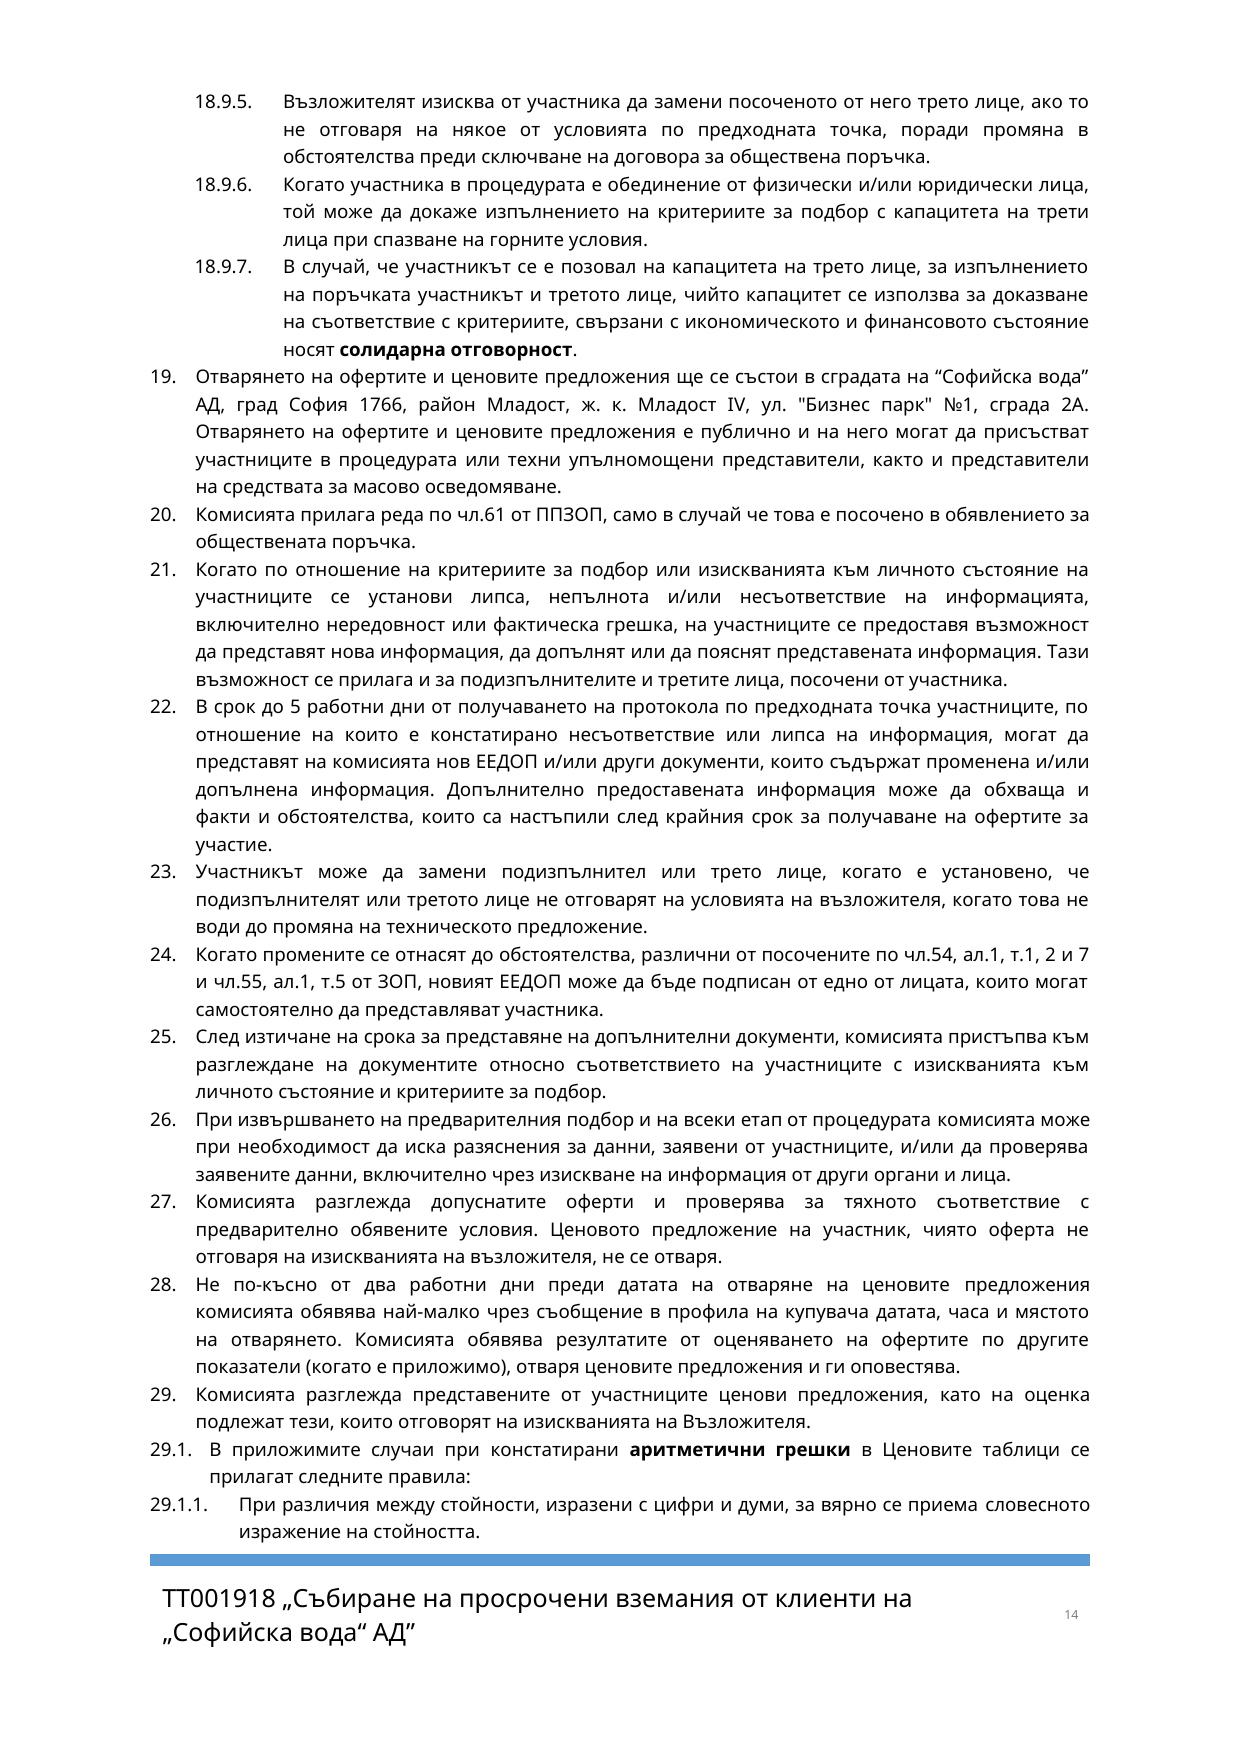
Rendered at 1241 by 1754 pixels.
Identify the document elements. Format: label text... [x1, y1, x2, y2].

list Когато промените се отнасят до обстоятелства, различни от посочените по чл.54, ал.1, т.1, 2 и 7 и чл.55, ал.1, т.5 от ЗОП, новият ЕЕДОП може да бъде подписан от едно от лицата, които могат самостоятелно да представляват участника. [150, 941, 1090, 1022]
list Комисията разглежда допуснатите оферти и проверява за тяхното съответствие с предварително обявените условия. Ценовото предложение на участник, чиято оферта не отговаря на изискванията на възложителя, не се отваря. [150, 1189, 1090, 1269]
list След изтичане на срока за представяне на допълнителни документи, комисията пристъпва към разглеждане на документите относно съответствието на участниците с изискванията към личното състояние и критериите за подбор. [150, 1024, 1090, 1104]
list Не по-късно от два работни дни преди датата на отваряне на ценовите предложения комисията обявява най-малко чрез съобщение в профила на купувача датата, часа и мястото на отварянето. Комисията обявява резултатите от оценяването на офертите по другите показатели (когато е приложимо), отваря ценовите предложения и ги оповестява. [150, 1271, 1090, 1379]
list Комисията разглежда представените от участниците ценови предложения, като на оценка подлежат тези, които отговорят на изискванията на Възложителя. [150, 1381, 1090, 1434]
list В случай, че участникът се е позовал на капацитета на трето лице, за изпълнението на поръчката участникът и третото лице, чийто капацитет се използва за доказване на съответствие с критериите, свързани с икономическото и финансовото състояние носят солидарна отговорност. [194, 254, 1090, 362]
list Отварянето на офертите и ценовите предложения ще се състои в сградата на “Софийска вода” АД, град София 1766, район Младост, ж. к. Младост ІV, ул. "Бизнес парк" №1, сграда 2А. Отварянето на офертите и ценовите предложения е публично и на него могат да присъстват участниците в процедурата или техни упълномощени представители, както и представители на средствата за масово осведомяване. [150, 364, 1090, 499]
list Възложителят изисква от участника да замени посоченото от него трето лице, ако то не отговаря на някое от условията по предходната точка, поради промяна в обстоятелства преди сключване на договора за обществена поръчка. [194, 89, 1090, 169]
list Когато по отношение на критериите за подбор или изискванията към личното състояние на участниците се установи липса, непълнота и/или несъответствие на информацията, включително нередовност или фактическа грешка, на участниците се предоставя възможност да представят нова информация, да допълнят или да пояснят представената информация. Тази възможност се прилага и за подизпълнителите и третите лица, посочени от участника. [150, 556, 1090, 692]
list Комисията прилага реда по чл.61 от ППЗОП, само в случай че това е посочено в обявлението за обществената поръчка. [150, 501, 1090, 554]
list В срок до 5 работни дни от получаването на протокола по предходната точка участниците, по отношение на които е констатирано несъответствие или липса на информация, могат да представят на комисията нов ЕЕДОП и/или други документи, които съдържат променена и/или допълнена информация. Допълнително предоставената информация може да обхваща и факти и обстоятелства, които са настъпили след крайния срок за получаване на офертите за участие. [150, 694, 1090, 857]
list При извършването на предварителния подбор и на всеки етап от процедурата комисията може при необходимост да иска разяснения за данни, заявени от участниците, и/или да проверява заявените данни, включително чрез изискване на информация от други органи и лица. [150, 1106, 1090, 1187]
list При различия между стойности, изразени с цифри и думи, за вярно се приема словесното изражение на стойността. [150, 1491, 1090, 1544]
list Когато участника в процедурата е обединение от физически и/или юридически лица, той може да докаже изпълнението на критериите за подбор с капацитета на трети лица при спазване на горните условия. [194, 171, 1090, 252]
list В приложимите случаи при констатирани аритметични грешки в Ценовите таблици се прилагат следните правила: [150, 1436, 1090, 1489]
list Участникът може да замени подизпълнител или трето лице, когато е установено, че подизпълнителят или третото лице не отговарят на условията на възложителя, когато това не води до промяна на техническото предложение. [150, 859, 1090, 939]
